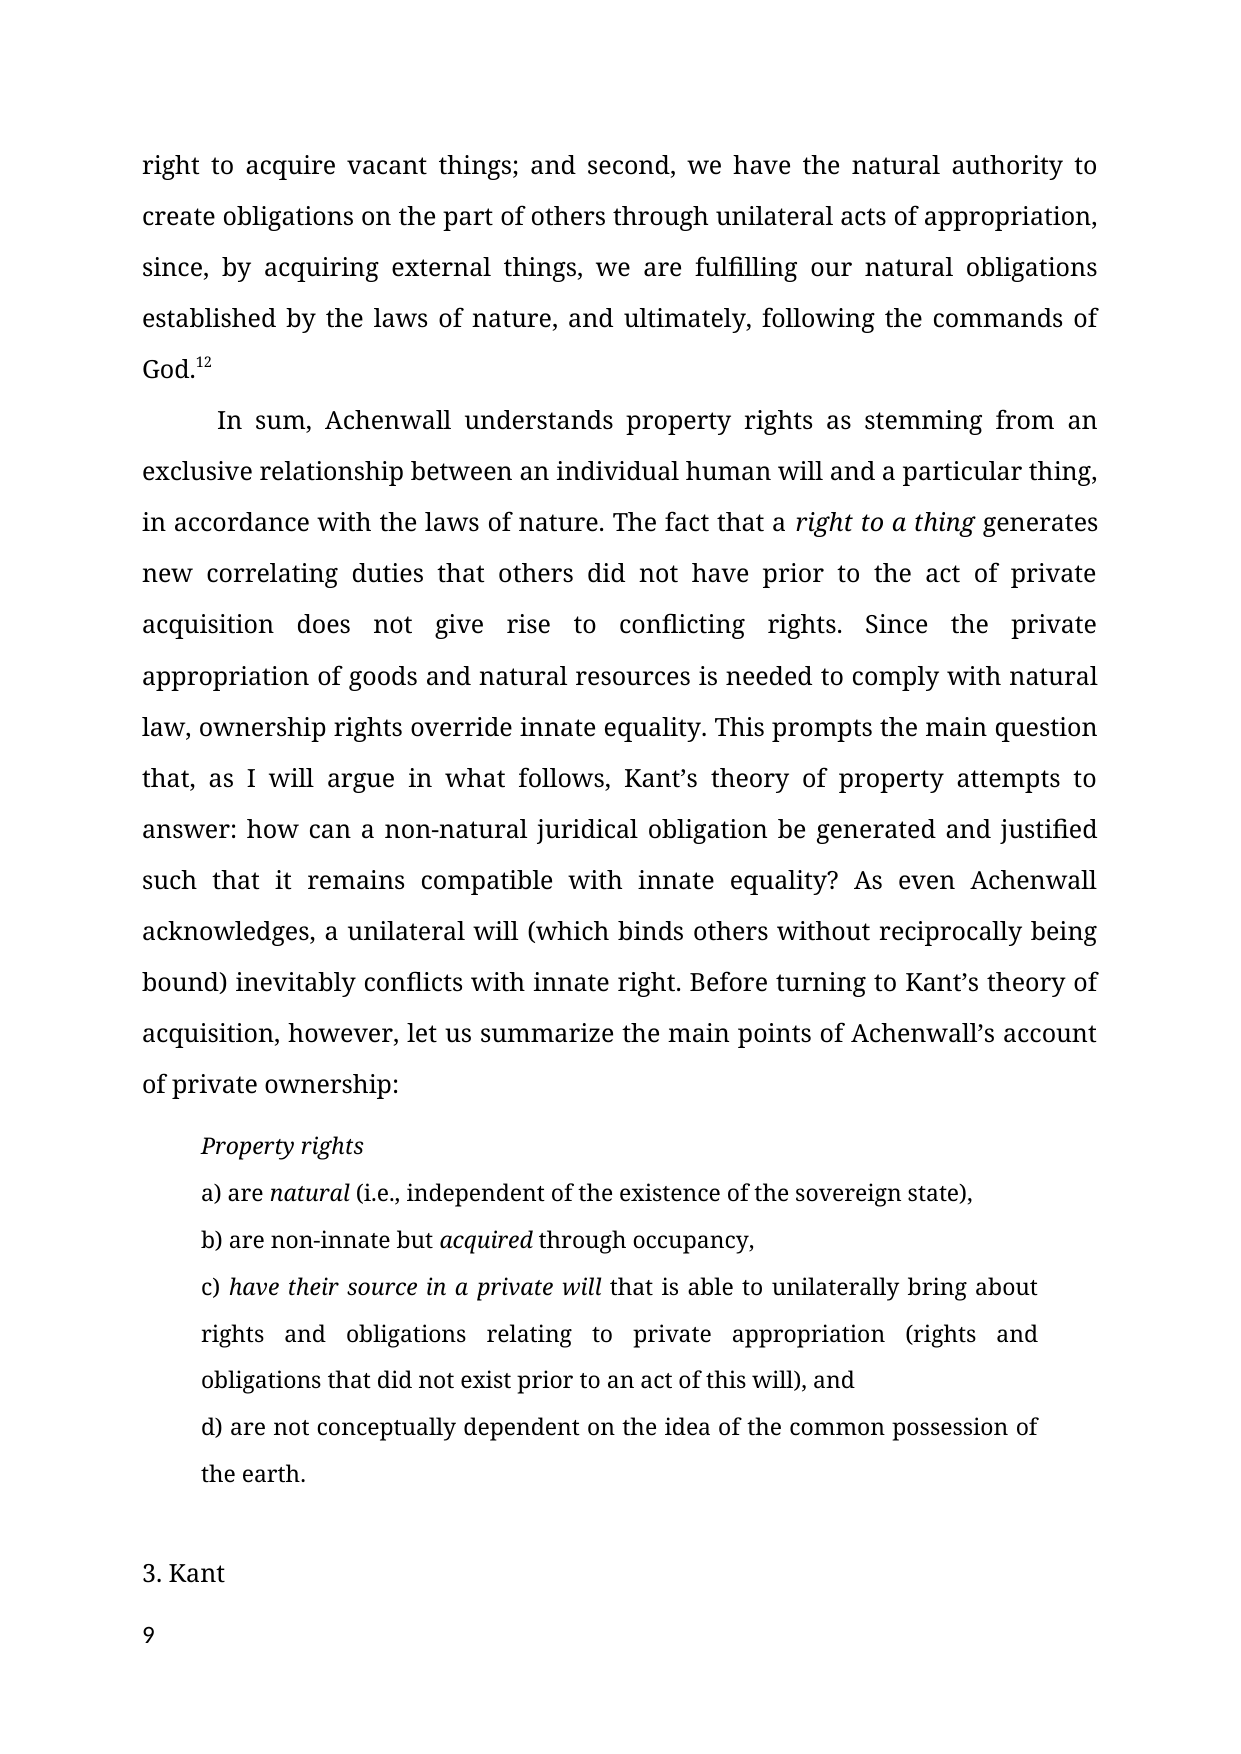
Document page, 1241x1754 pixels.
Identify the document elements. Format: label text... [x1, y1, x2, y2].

text d) are not conceptually dependent on the idea of the common possession of the earth. [201, 1411, 1039, 1489]
text 3. Kant [142, 1556, 1098, 1590]
text Property rights [201, 1130, 1039, 1161]
text b) are non-innate but acquired through occupancy, [201, 1224, 1039, 1255]
text a) are natural (i.e., independent of the existence of the sovereign state), [201, 1177, 1039, 1208]
text c) have their source in a private will that is able to unilaterally bring about rights and obligations relating to private appropriation (rights and obligations that did not exist prior to an act of this will), and [201, 1271, 1039, 1396]
text In sum, Achenwall understands property rights as stemming from an exclusive relationship between an individual human will and a particular thing, in accordance with the laws of nature. The fact that a right to a thing generates new correlating duties that others did not have prior to the act of private acquisition does not give rise to conflicting rights. Since the private appropriation of goods and natural resources is needed to comply with natural law, ownership rights override innate equality. This prompts the main question that, as I will argue in what follows, Kant’s theory of property attempts to answer: how can a non-natural juridical obligation be generated and justified such that it remains compatible with innate equality? As even Achenwall acknowledges, a unilateral will (which binds others without reciprocally being bound) inevitably conflicts with innate right. Before turning to Kant’s theory of acquisition, however, let us summarize the main points of Achenwall’s account of private ownership: [142, 403, 1098, 1101]
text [142, 148, 1098, 386]
